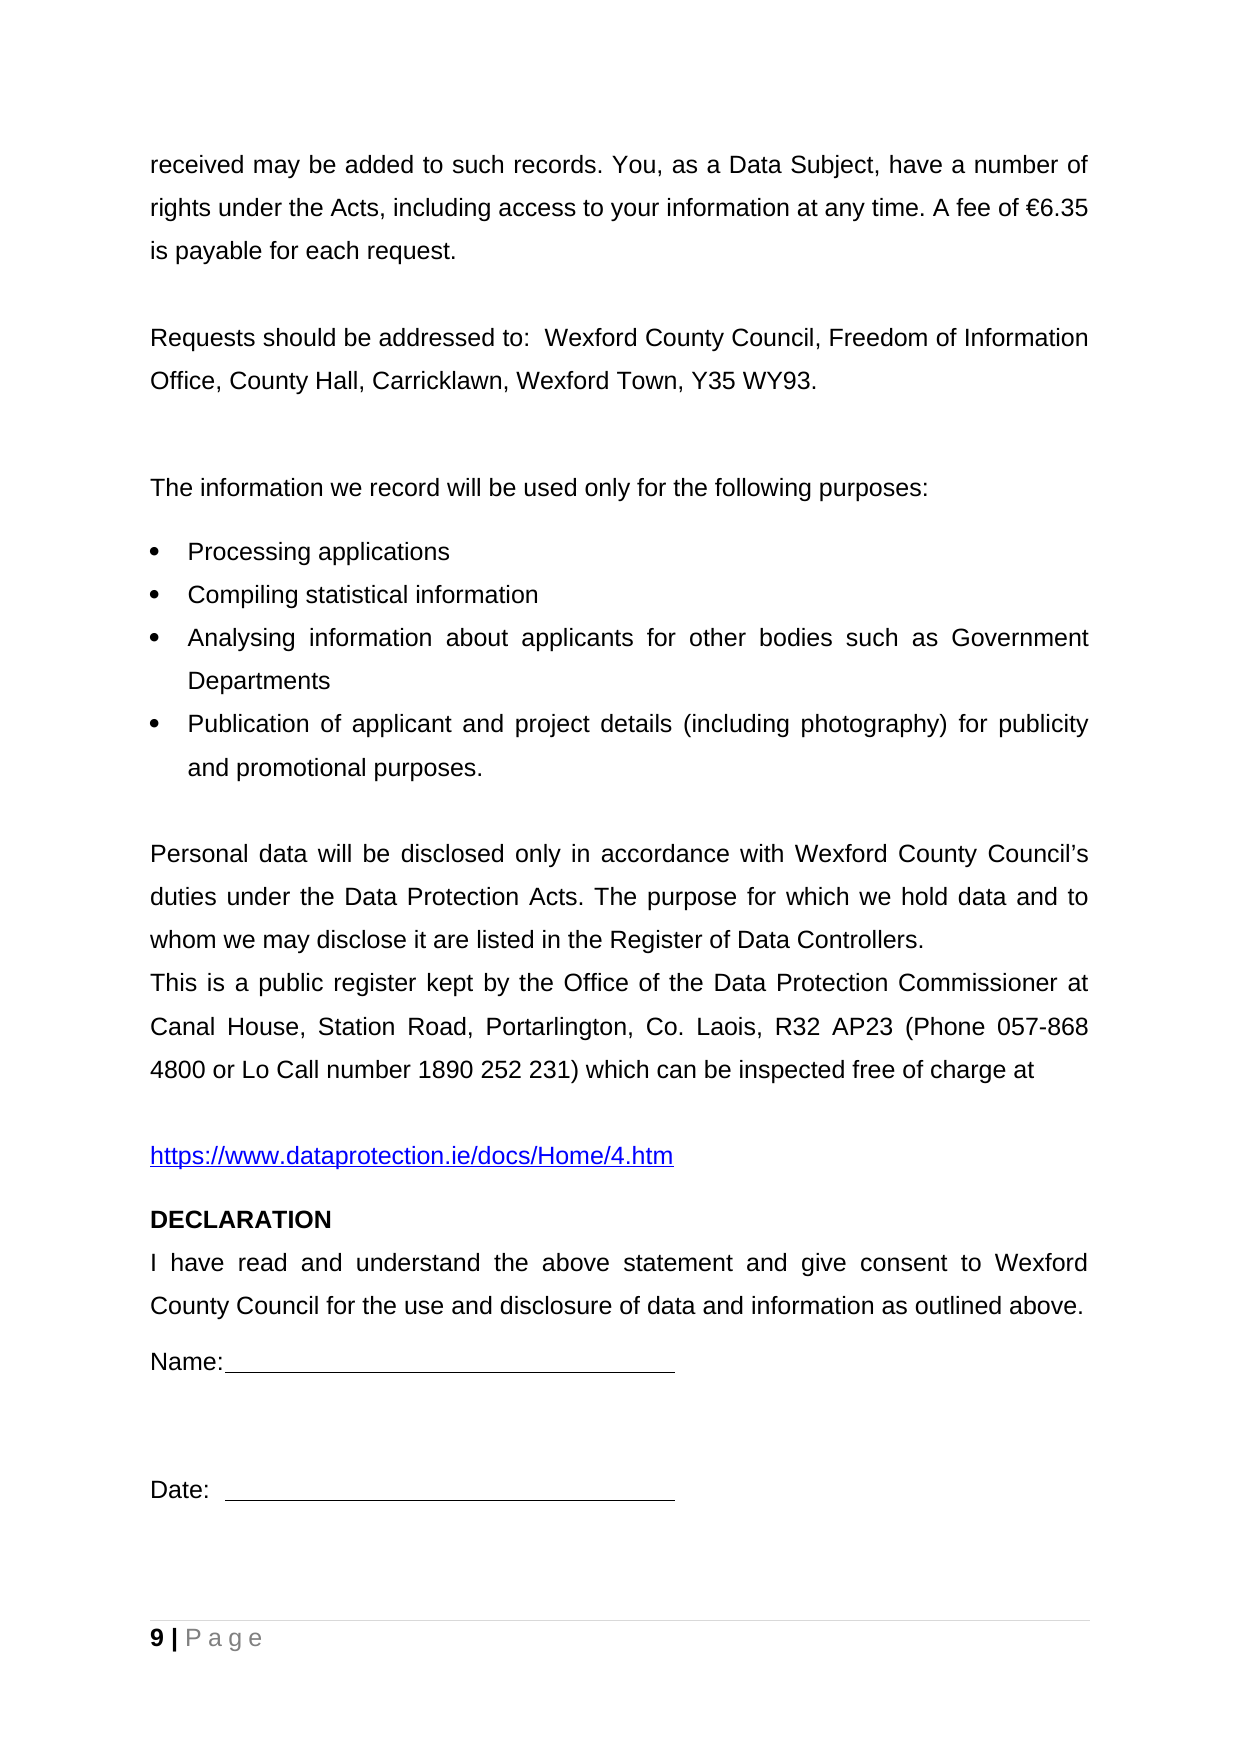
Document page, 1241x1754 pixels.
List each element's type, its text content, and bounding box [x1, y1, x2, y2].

text Date: [150, 1474, 1090, 1503]
list Publication of applicant and project details (including photography) for publicity and promotional purposes. [150, 709, 1090, 781]
text https://www.dataprotection.ie/docs/Home/4.htm [150, 1141, 1090, 1169]
text Name: [150, 1347, 1090, 1375]
list Processing applications [150, 537, 1090, 566]
text Requests should be addressed to: Wexford County Council, Freedom of Information Office, County Hall, Carricklawn, Wexford Town, Y35 WY93. [150, 322, 1090, 394]
list Analysing information about applicants for other bodies such as Government Departments [150, 623, 1090, 695]
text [150, 150, 1090, 265]
list Compiling statistical information [150, 580, 1090, 609]
text Personal data will be disclosed only in accordance with Wexford County Council’s duties under the Data Protection Acts. The purpose for which we hold data and to whom we may disclose it are listed in the Register of Data Controllers. [150, 839, 1090, 954]
text The information we record will be used only for the following purposes: [150, 473, 1090, 501]
text I have read and understand the above statement and give consent to Wexford County Council for the use and disclosure of data and information as outlined above. [150, 1248, 1090, 1320]
text DECLARATION [150, 1205, 1090, 1233]
text This is a public register kept by the Office of the Data Protection Commissioner at Canal House, Station Road, Portarlington, Co. Laois, R32 AP23 (Phone 057-868 4800 or Lo Call number 1890 252 231) which can be inspected free of charge at [150, 968, 1090, 1083]
